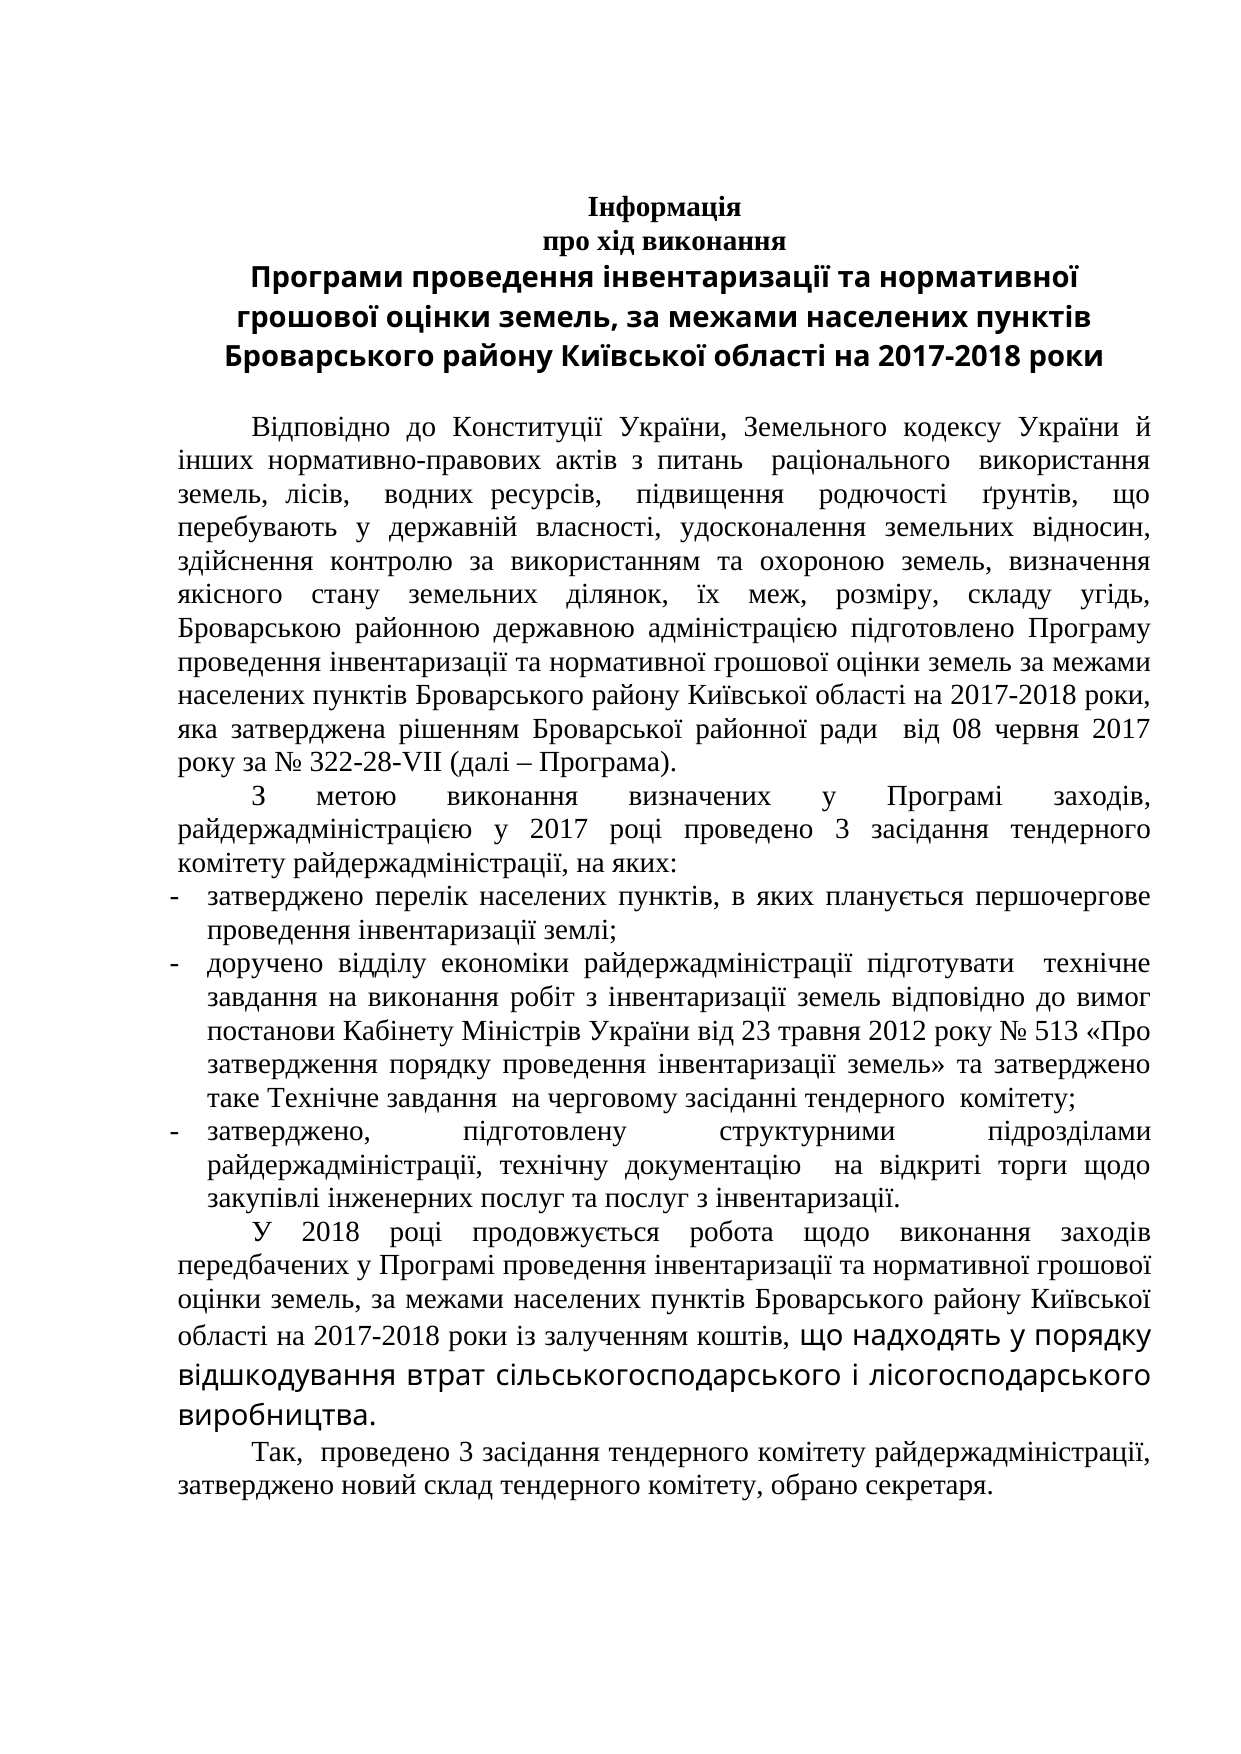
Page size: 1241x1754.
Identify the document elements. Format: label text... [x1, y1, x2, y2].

text З метою виконання визначених у Програмі заходів, райдержадміністрацією у 2017 році проведено 3 засідання тендерного комітету райдержадміністрації, на яких: [177, 778, 1152, 878]
text про хід виконання [177, 223, 1152, 256]
list У 2018 році продовжується робота щодо виконання заходів передбачених у Програмі проведення інвентаризації та нормативної грошової оцінки земель, за межами населених пунктів Броварського району Київської області на 2017-2018 роки із залученням коштів, що надходять у порядку відшкодування втрат сільськогосподарського і лісогосподарського виробництва. [177, 1214, 1152, 1434]
list затверджено, підготовлену структурними підрозділами райдержадміністрації, технічну документацію на відкриті торги щодо закупівлі інженерних послуг та послуг з інвентаризації. [169, 1113, 1152, 1214]
list затверджено перелік населених пунктів, в яких планується першочергове проведення інвентаризації землі; [169, 878, 1152, 946]
text Відповідно до Конституції України, Земельного кодексу України й інших нормативно-правових актів з питань раціонального використання земель, лісів, водних ресурсів, підвищення родючості ґрунтів, що перебувають у державній власності, удосконалення земельних відносин, здійснення контролю за використанням та охороною земель, визначення якісного стану земельних ділянок, їх меж, розміру, складу угідь, Броварською районною державною адміністрацією підготовлено Програму проведення інвентаризації та нормативної грошової оцінки земель за межами населених пунктів Броварського району Київської області на 2017-2018 роки, яка затверджена рішенням Броварської районної ради від 08 червня 2017 року за № 322-28-VII (далі – Програма). [177, 409, 1152, 778]
text Так, проведено 3 засідання тендерного комітету райдержадміністрації, затверджено новий склад тендерного комітету, обрано секретаря. [177, 1434, 1152, 1501]
text Програми проведення інвентаризації та нормативної грошової оцінки земель, за межами населених пунктів Броварського району Київської області на 2017-2018 роки [177, 256, 1152, 375]
list доручено відділу економіки райдержадміністрації підготувати технічне завдання на виконання робіт з інвентаризації земель відповідно до вимог постанови Кабінету Міністрів України від 23 травня 2012 року № 513 «Про затвердження порядку проведення інвентаризації земель» та затверджено таке Технічне завдання на черговому засіданні тендерного комітету; [169, 946, 1152, 1113]
text Інформація [177, 189, 1152, 223]
